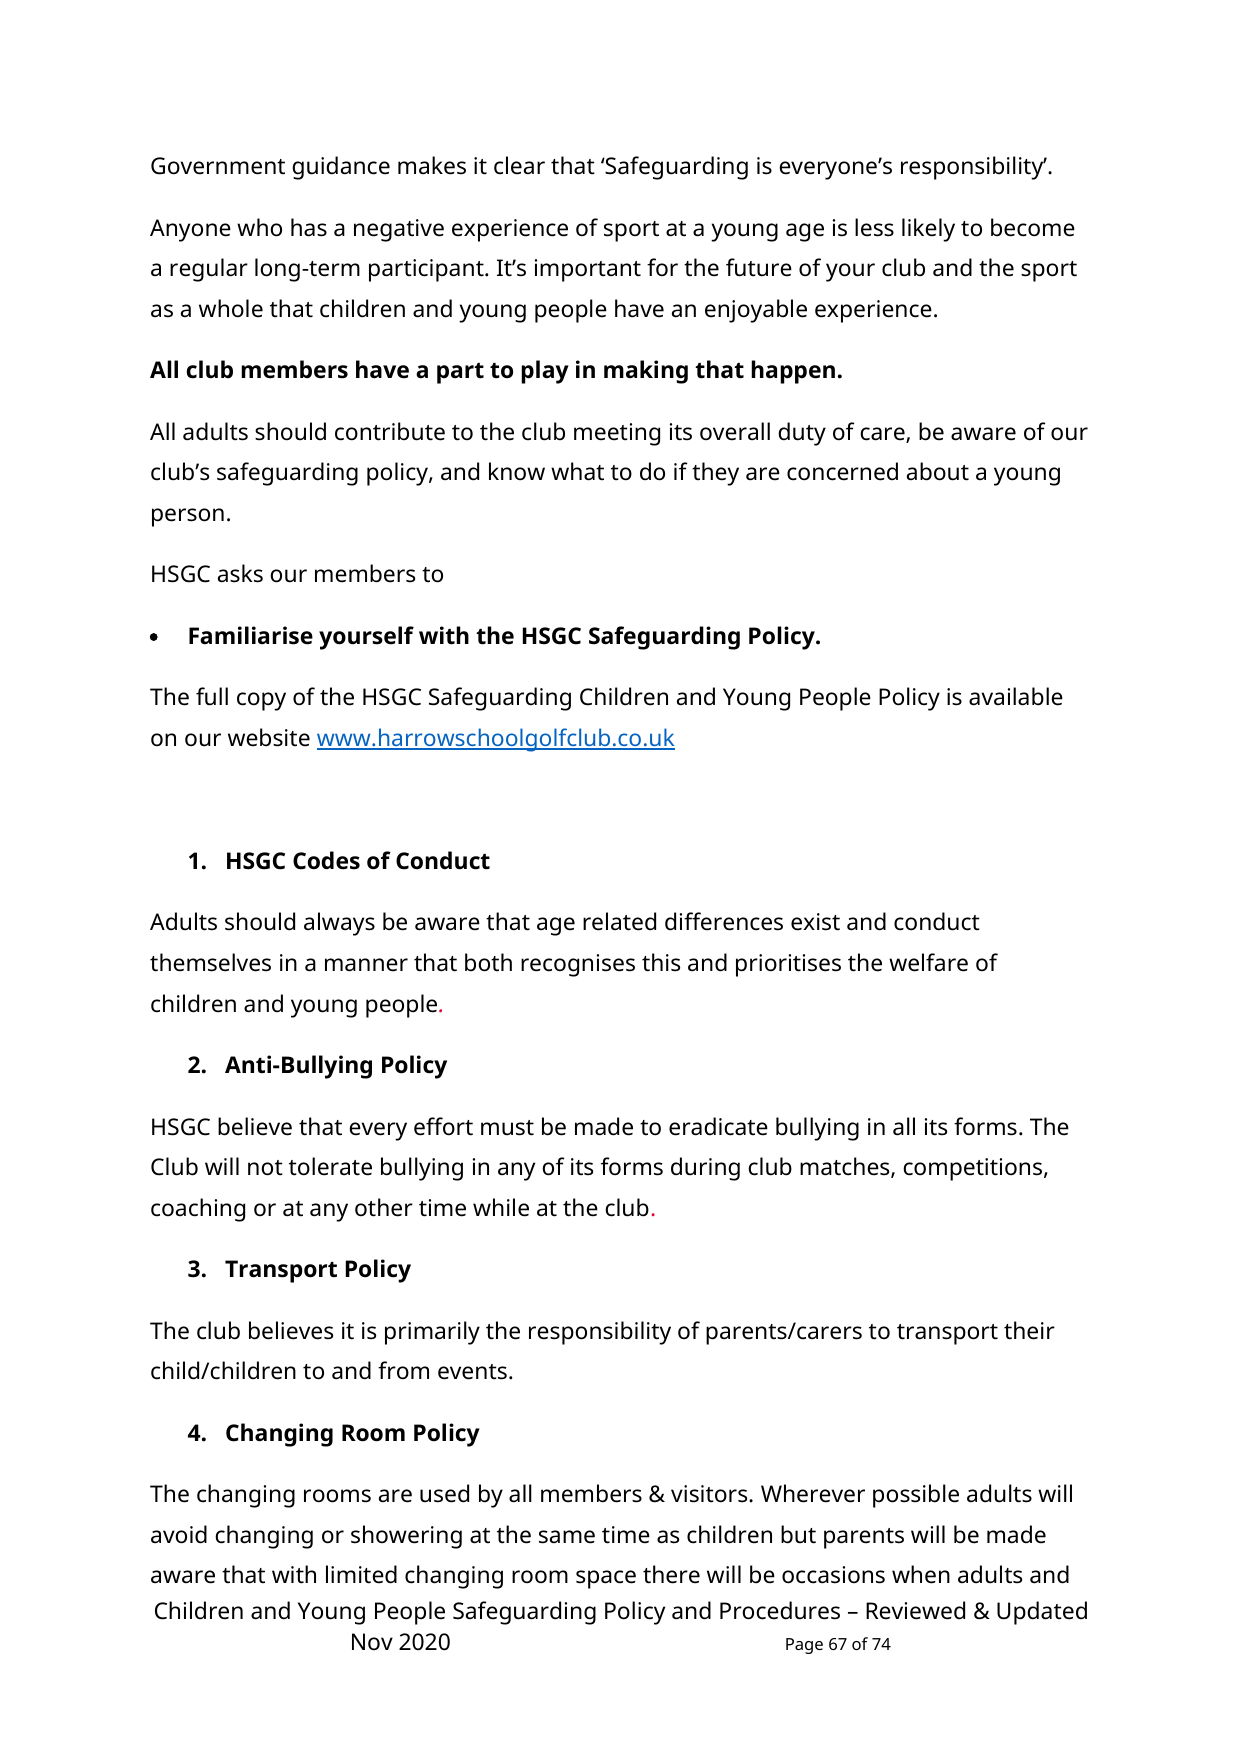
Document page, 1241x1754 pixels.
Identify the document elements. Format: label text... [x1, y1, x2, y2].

list Transport Policy [187, 1253, 1090, 1284]
text HSGC asks our members to [150, 558, 1090, 589]
text All adults should contribute to the club meeting its overall duty of care, be aware of our club’s safeguarding policy, and know what to do if they are concerned about a young person. [150, 416, 1090, 528]
text Government guidance makes it clear that ‘Safeguarding is everyone’s responsibility’. [150, 150, 1090, 181]
list HSGC Codes of Conduct [187, 845, 1090, 876]
text Adults should always be aware that age related differences exist and conduct themselves in a manner that both recognises this and prioritises the welfare of children and young people. [150, 906, 1090, 1019]
list Changing Room Policy [187, 1417, 1090, 1448]
list Familiarise yourself with the HSGC Safeguarding Policy. [150, 620, 1090, 651]
text The club believes it is primarily the responsibility of parents/carers to transport their child/children to and from events. [150, 1314, 1090, 1386]
text The full copy of the HSGC Safeguarding Children and Young People Policy is available on our website www.harrowschoolgolfclub.co.uk [150, 681, 1090, 753]
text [150, 1478, 1090, 1591]
text All club members have a part to play in making that happen. [150, 354, 1090, 385]
text Anyone who has a negative experience of sport at a young age is less likely to become a regular long-term participant. It’s important for the future of your club and the sport as a whole that children and young people have an enjoyable experience. [150, 211, 1090, 324]
text HSGC believe that every effort must be made to eradicate bullying in all its forms. The Club will not tolerate bullying in any of its forms during club matches, competitions, coaching or at any other time while at the club. [150, 1110, 1090, 1223]
list Anti-Bullying Policy [187, 1049, 1090, 1080]
